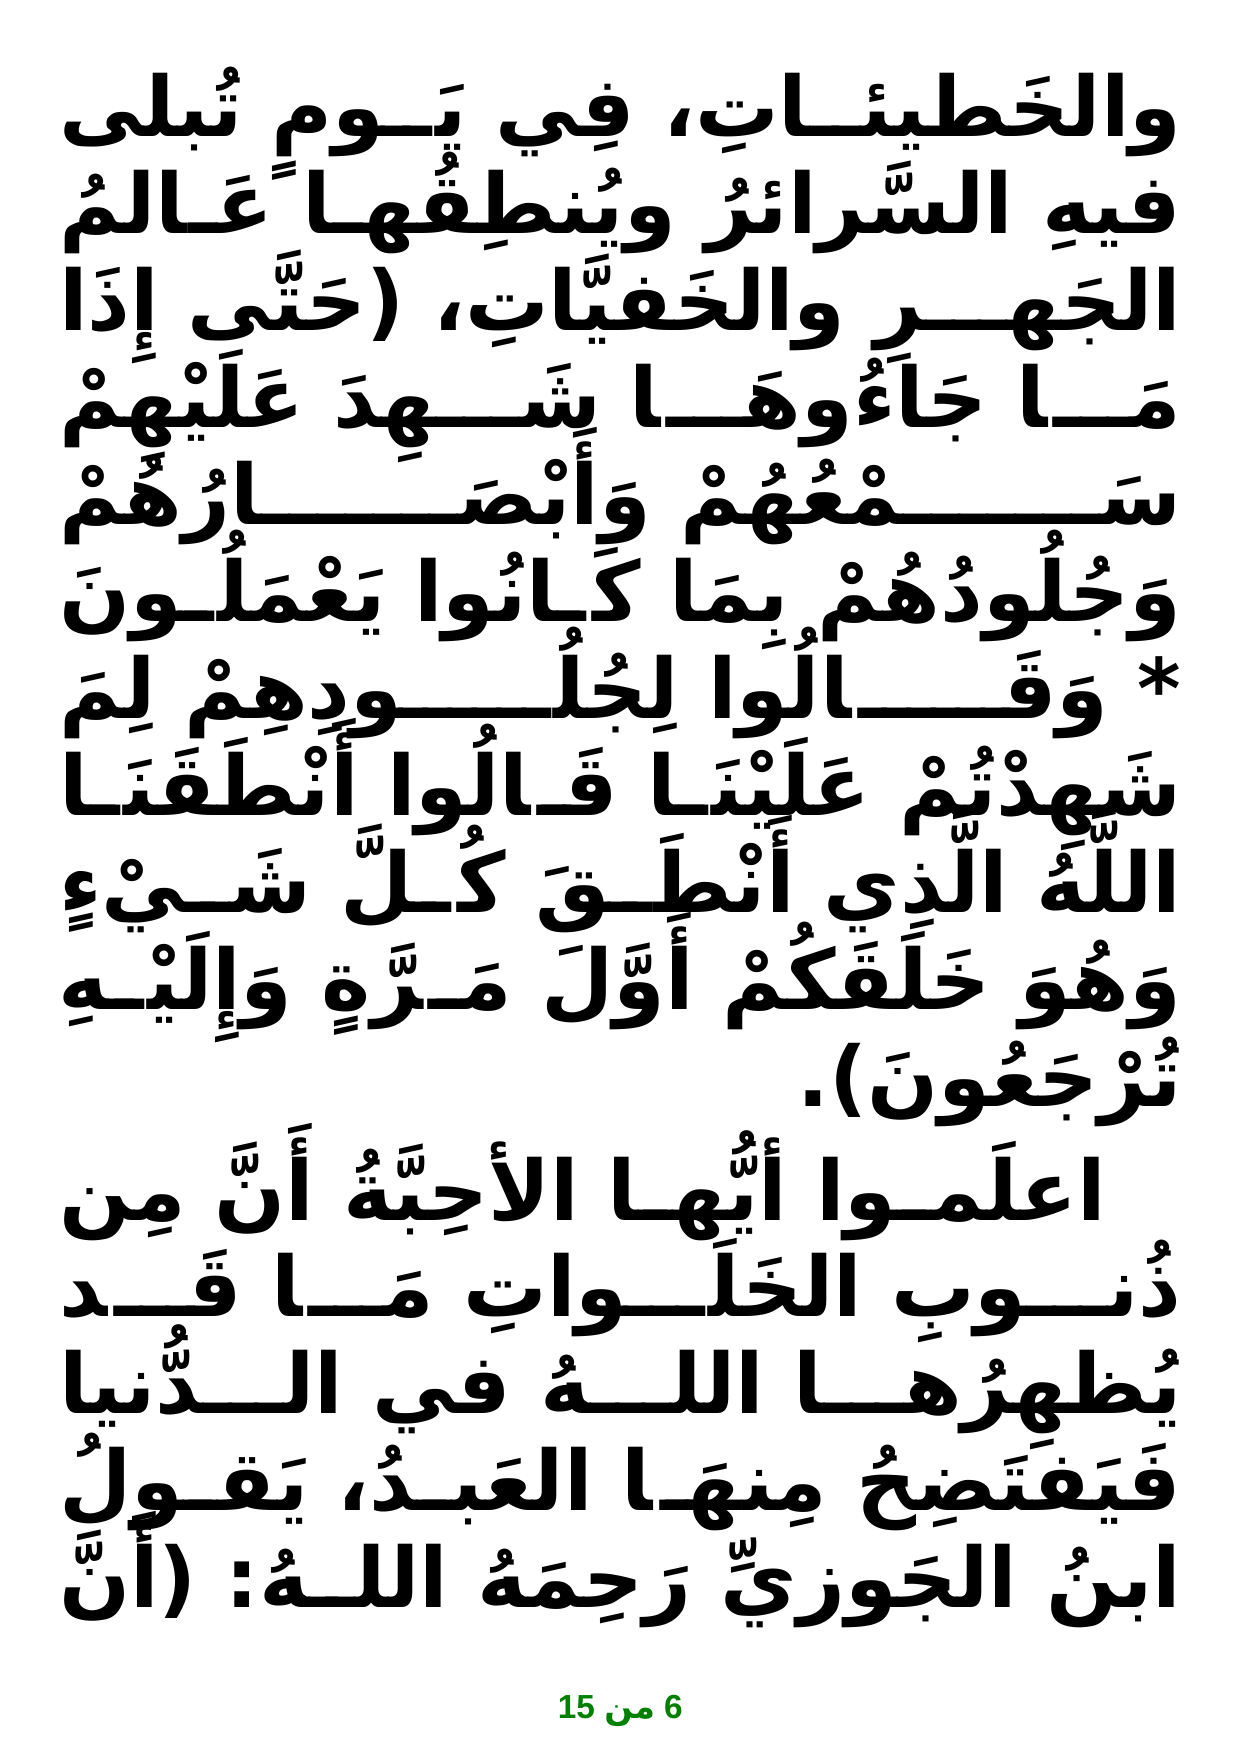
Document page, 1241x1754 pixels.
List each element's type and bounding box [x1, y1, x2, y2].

text [59, 59, 1181, 1126]
text [59, 1142, 1181, 1627]
